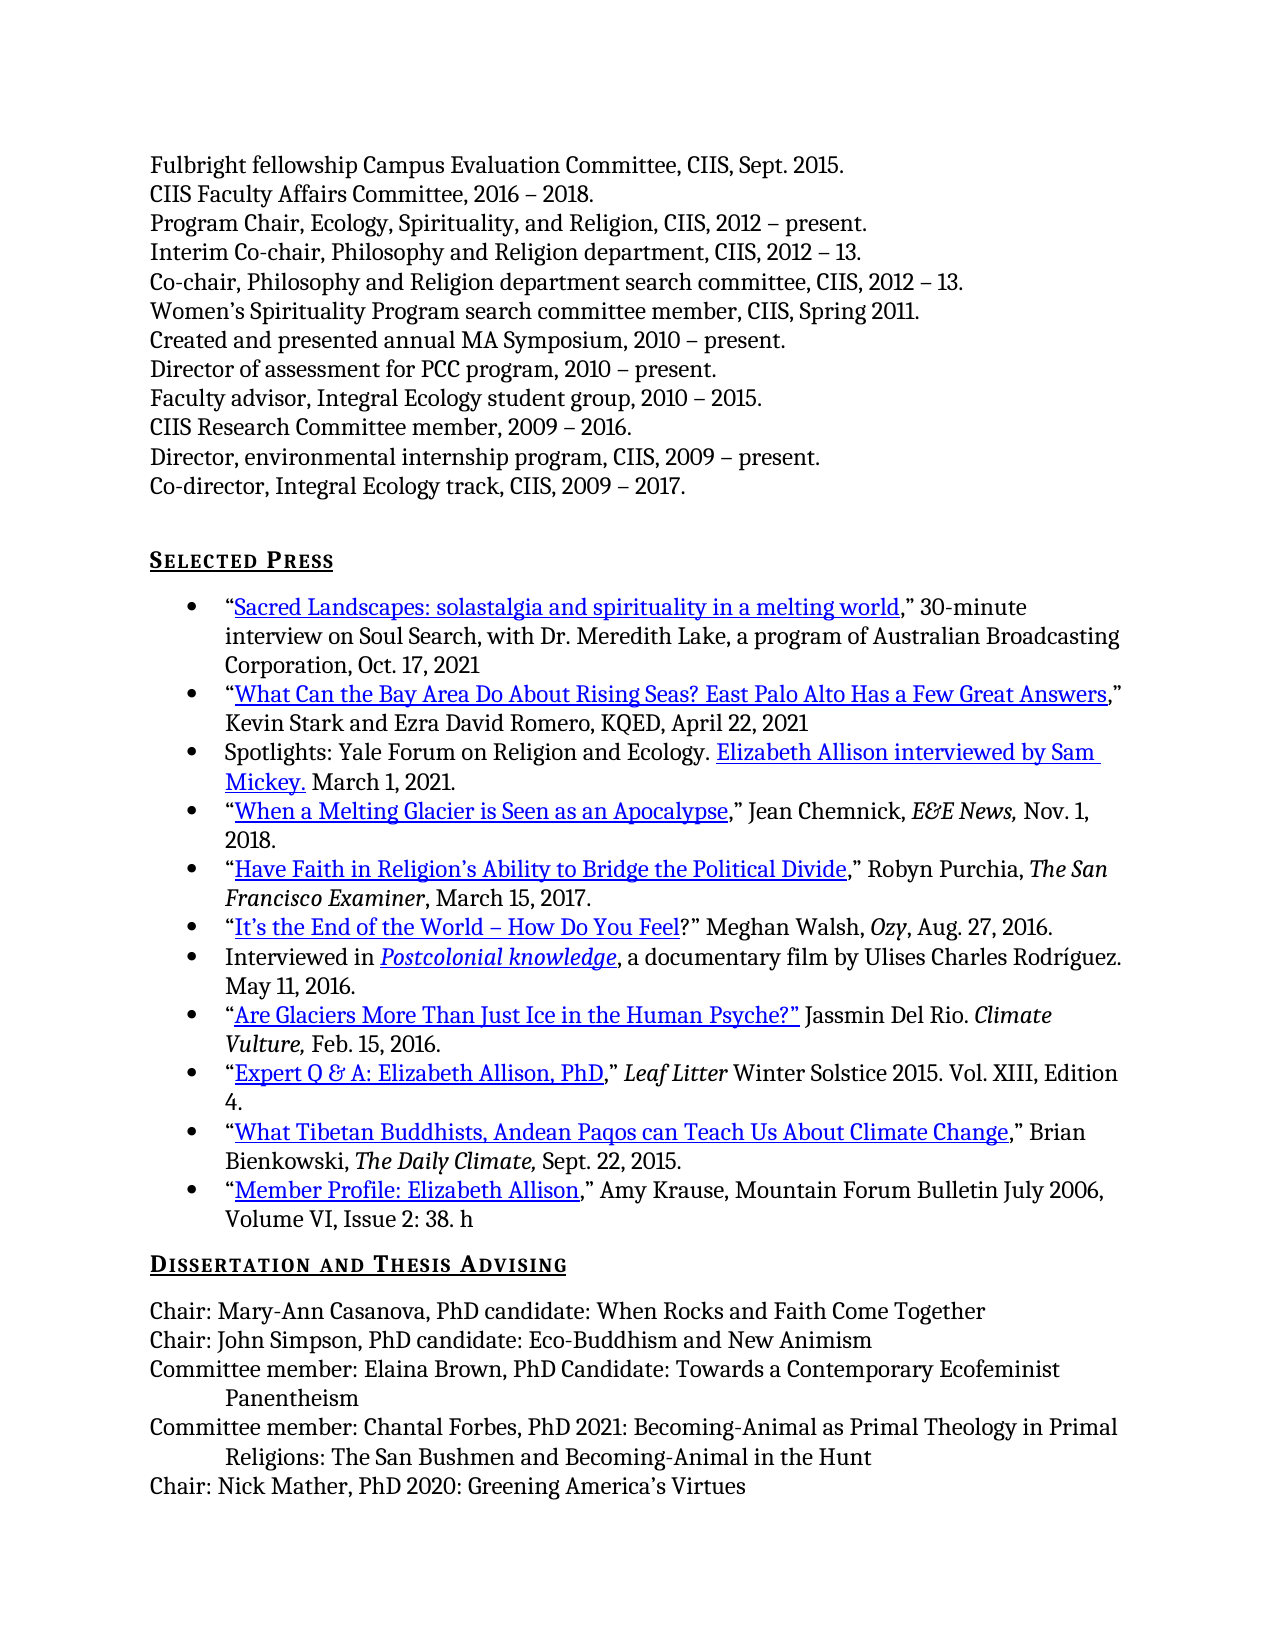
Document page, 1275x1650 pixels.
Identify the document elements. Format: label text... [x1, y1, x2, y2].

text Women’s Spirituality Program search committee member, CIIS, Spring 2011. [150, 296, 1087, 325]
text Committee member: Chantal Forbes, PhD 2021: Becoming-Animal as Primal Theology in Primal Religions: The San Bushmen and Becoming-Animal in the Hunt [150, 1412, 1125, 1471]
list “What Can the Bay Area Do About Rising Seas? East Palo Alto Has a Few Great Answers,” Kevin Stark and Ezra David Romero, KQED, April 22, 2021 [187, 679, 1125, 737]
text Director of assessment for PCC program, 2010 – present. [150, 354, 1087, 383]
text CIIS Faculty Affairs Committee, 2016 – 2018. [150, 179, 1087, 208]
text Program Chair, Ecology, Spirituality, and Religion, CIIS, 2012 – present. [150, 208, 1087, 237]
list “When a Melting Glacier is Seen as an Apocalypse,” Jean Chemnick, E&E News, Nov. 1, 2018. [187, 796, 1125, 854]
list “Member Profile: Elizabeth Allison,” Amy Krause, Mountain Forum Bulletin July 2006, Volume VI, Issue 2: 38. h [187, 1175, 1125, 1233]
text Director, environmental internship program, CIIS, 2009 – present. [150, 442, 1087, 471]
text Co-chair, Philosophy and Religion department search committee, CIIS, 2012 – 13. [150, 267, 1087, 296]
text Dissertation and Thesis Advising [150, 1246, 1125, 1279]
list Interviewed in Postcolonial knowledge, a documentary film by Ulises Charles Rodríguez. May 11, 2016. [187, 942, 1125, 1000]
text Co-director, Integral Ecology track, CIIS, 2009 – 2017. [150, 471, 1087, 500]
text Created and presented annual MA Symposium, 2010 – present. [150, 325, 1087, 354]
text Fulbright fellowship Campus Evaluation Committee, CIIS, Sept. 2015. [150, 150, 1125, 179]
text Chair: Mary-Ann Casanova, PhD candidate: When Rocks and Faith Come Together [150, 1296, 1125, 1325]
list “Sacred Landscapes: solastalgia and spirituality in a melting world,” 30-minute interview on Soul Search, with Dr. Meredith Lake, a program of Australian Broadcasting Corporation, Oct. 17, 2021 [187, 592, 1125, 679]
text Chair: Nick Mather, PhD 2020: Greening America’s Virtues [150, 1471, 1125, 1500]
list “Are Glaciers More Than Just Ice in the Human Psyche?” Jassmin Del Rio. Climate Vulture, Feb. 15, 2016. [187, 1000, 1125, 1058]
text Selected Press [150, 542, 1125, 575]
text Chair: John Simpson, PhD candidate: Eco-Buddhism and New Animism [150, 1325, 1125, 1354]
text CIIS Research Committee member, 2009 – 2016. [150, 412, 1087, 442]
list “Expert Q & A: Elizabeth Allison, PhD,” Leaf Litter Winter Solstice 2015. Vol. XIII, Edition 4. [187, 1058, 1125, 1117]
list “Have Faith in Religion’s Ability to Bridge the Political Divide,” Robyn Purchia, The San Francisco Examiner, March 15, 2017. [187, 854, 1125, 912]
text Committee member: Elaina Brown, PhD Candidate: Towards a Contemporary Ecofeminist Panentheism [150, 1354, 1125, 1412]
text Interim Co-chair, Philosophy and Religion department, CIIS, 2012 – 13. [150, 237, 1087, 267]
list “It’s the End of the World – How Do You Feel?” Meghan Walsh, Ozy, Aug. 27, 2016. [187, 912, 1125, 942]
text Faculty advisor, Integral Ecology student group, 2010 – 2015. [150, 383, 1087, 412]
list Spotlights: Yale Forum on Religion and Ecology. Elizabeth Allison interviewed by Sam Mickey. March 1, 2021. [187, 737, 1125, 796]
list “What Tibetan Buddhists, Andean Paqos can Teach Us About Climate Change,” Brian Bienkowski, The Daily Climate, Sept. 22, 2015. [187, 1117, 1125, 1175]
